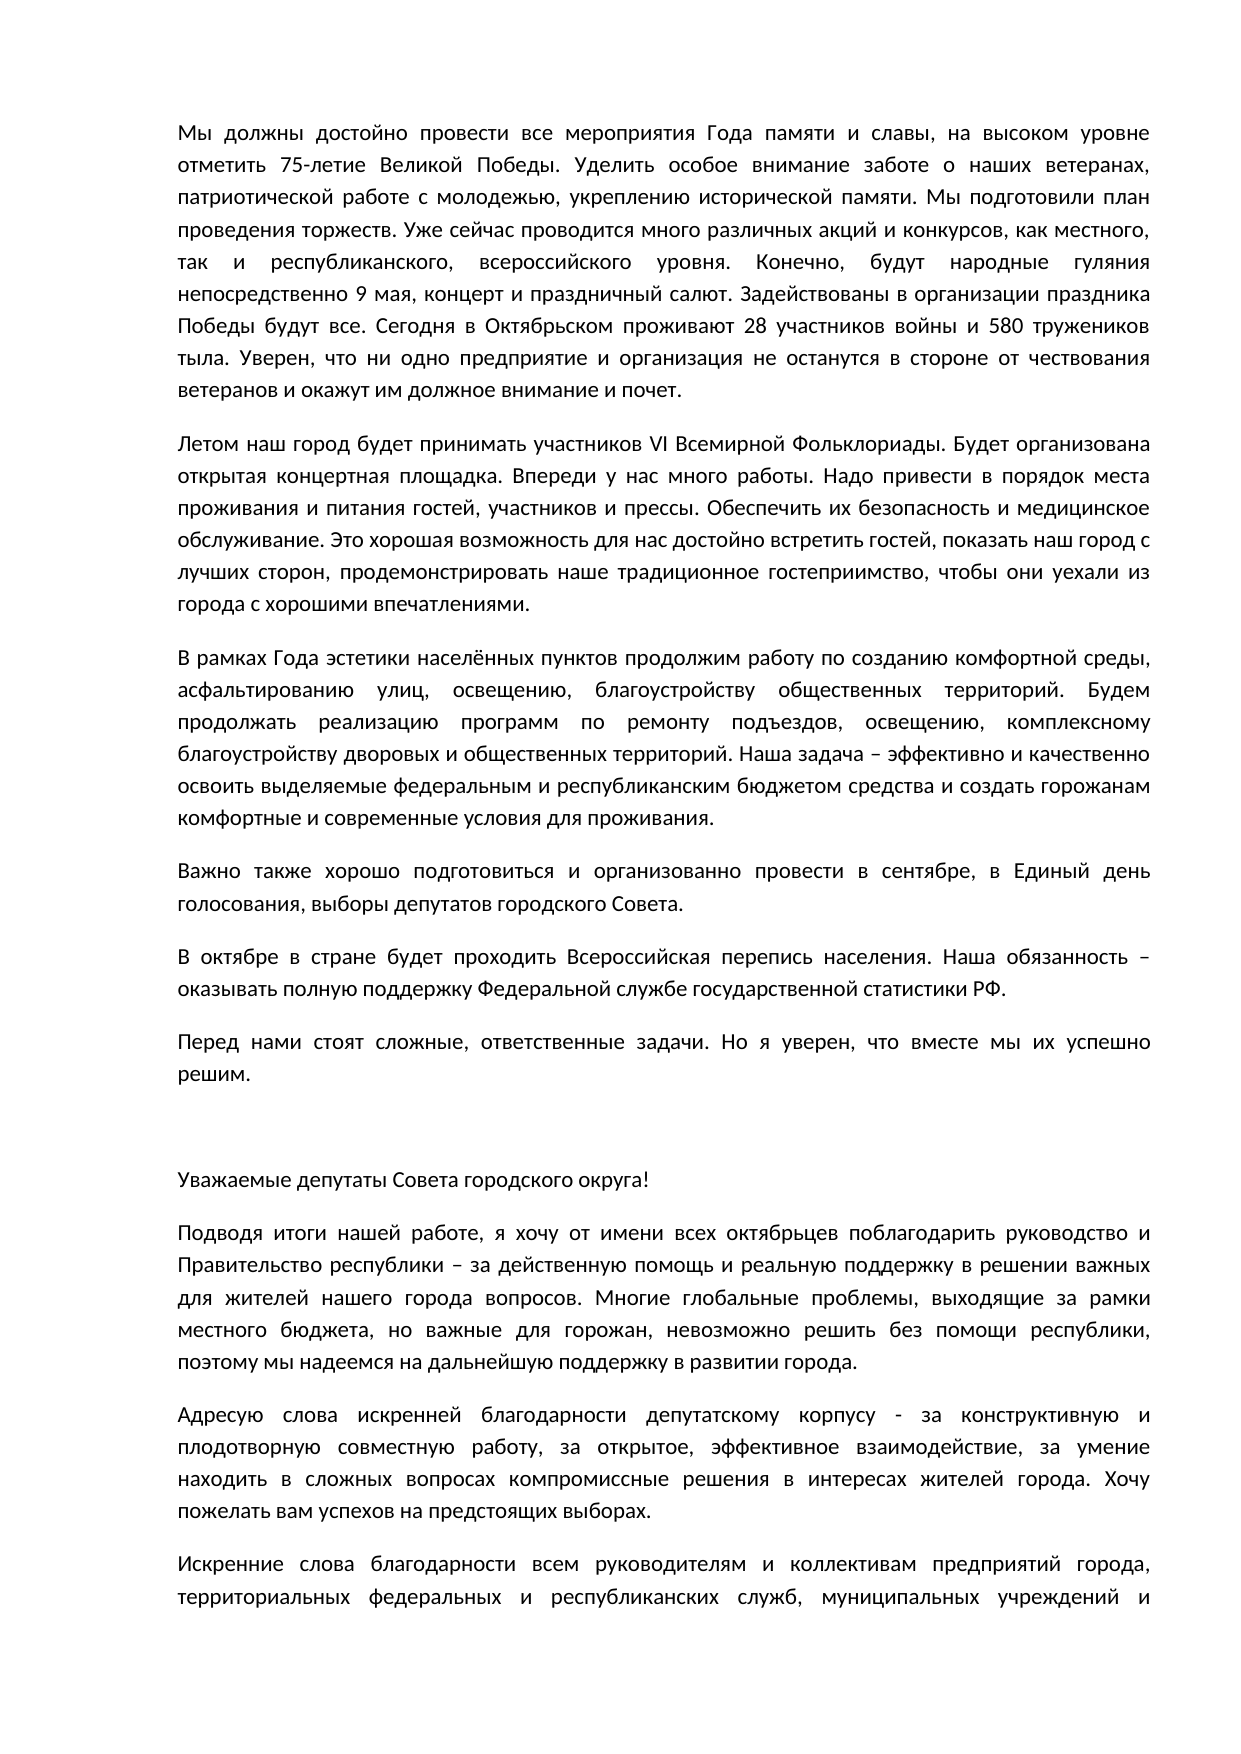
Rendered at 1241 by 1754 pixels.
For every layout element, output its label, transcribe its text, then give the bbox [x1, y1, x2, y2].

text Уважаемые депутаты Совета городского округа! [177, 1165, 1152, 1193]
text В октябре в стране будет проходить Всероссийская перепись населения. Наша обязанность – оказывать полную поддержку Федеральной службе государственной статистики РФ. [177, 942, 1152, 1002]
text Мы должны достойно провести все мероприятия Года памяти и славы, на высоком уровне отметить 75-летие Великой Победы. Уделить особое внимание заботе о наших ветеранах, патриотической работе с молодежью, укреплению исторической памяти. Мы подготовили план проведения торжеств. Уже сейчас проводится много различных акций и конкурсов, как местного, так и республиканского, всероссийского уровня. Конечно, будут народные гуляния непосредственно 9 мая, концерт и праздничный салют. Задействованы в организации праздника Победы будут все. Сегодня в Октябрьском проживают 28 участников войны и 580 тружеников тыла. Уверен, что ни одно предприятие и организация не останутся в стороне от чествования ветеранов и окажут им должное внимание и почет. [177, 118, 1152, 404]
text Подводя итоги нашей работе, я хочу от имени всех октябрьцев поблагодарить руководство и Правительство республики – за действенную помощь и реальную поддержку в решении важных для жителей нашего города вопросов. Многие глобальные проблемы, выходящие за рамки местного бюджета, но важные для горожан, невозможно решить без помощи республики, поэтому мы надеемся на дальнейшую поддержку в развитии города. [177, 1218, 1152, 1375]
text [177, 1549, 1152, 1610]
text Важно также хорошо подготовиться и организованно провести в сентябре, в Единый день голосования, выборы депутатов городского Совета. [177, 857, 1152, 917]
text Перед нами стоят сложные, ответственные задачи. Но я уверен, что вместе мы их успешно решим. [177, 1027, 1152, 1087]
text Адресую слова искренней благодарности депутатскому корпусу - за конструктивную и плодотворную совместную работу, за открытое, эффективное взаимодействие, за умение находить в сложных вопросах компромиссные решения в интересах жителей города. Хочу пожелать вам успехов на предстоящих выборах. [177, 1400, 1152, 1524]
text В рамках Года эстетики населённых пунктов продолжим работу по созданию комфортной среды, асфальтированию улиц, освещению, благоустройству общественных территорий. Будем продолжать реализацию программ по ремонту подъездов, освещению, комплексному благоустройству дворовых и общественных территорий. Наша задача – эффективно и качественно освоить выделяемые федеральным и республиканским бюджетом средства и создать горожанам комфортные и современные условия для проживания. [177, 643, 1152, 832]
text Летом наш город будет принимать участников VI Всемирной Фольклориады. Будет организована открытая концертная площадка. Впереди у нас много работы. Надо привести в порядок места проживания и питания гостей, участников и прессы. Обеспечить их безопасность и медицинское обслуживание. Это хорошая возможность для нас достойно встретить гостей, показать наш город с лучших сторон, продемонстрировать наше традиционное гостеприимство, чтобы они уехали из города с хорошими впечатлениями. [177, 429, 1152, 618]
